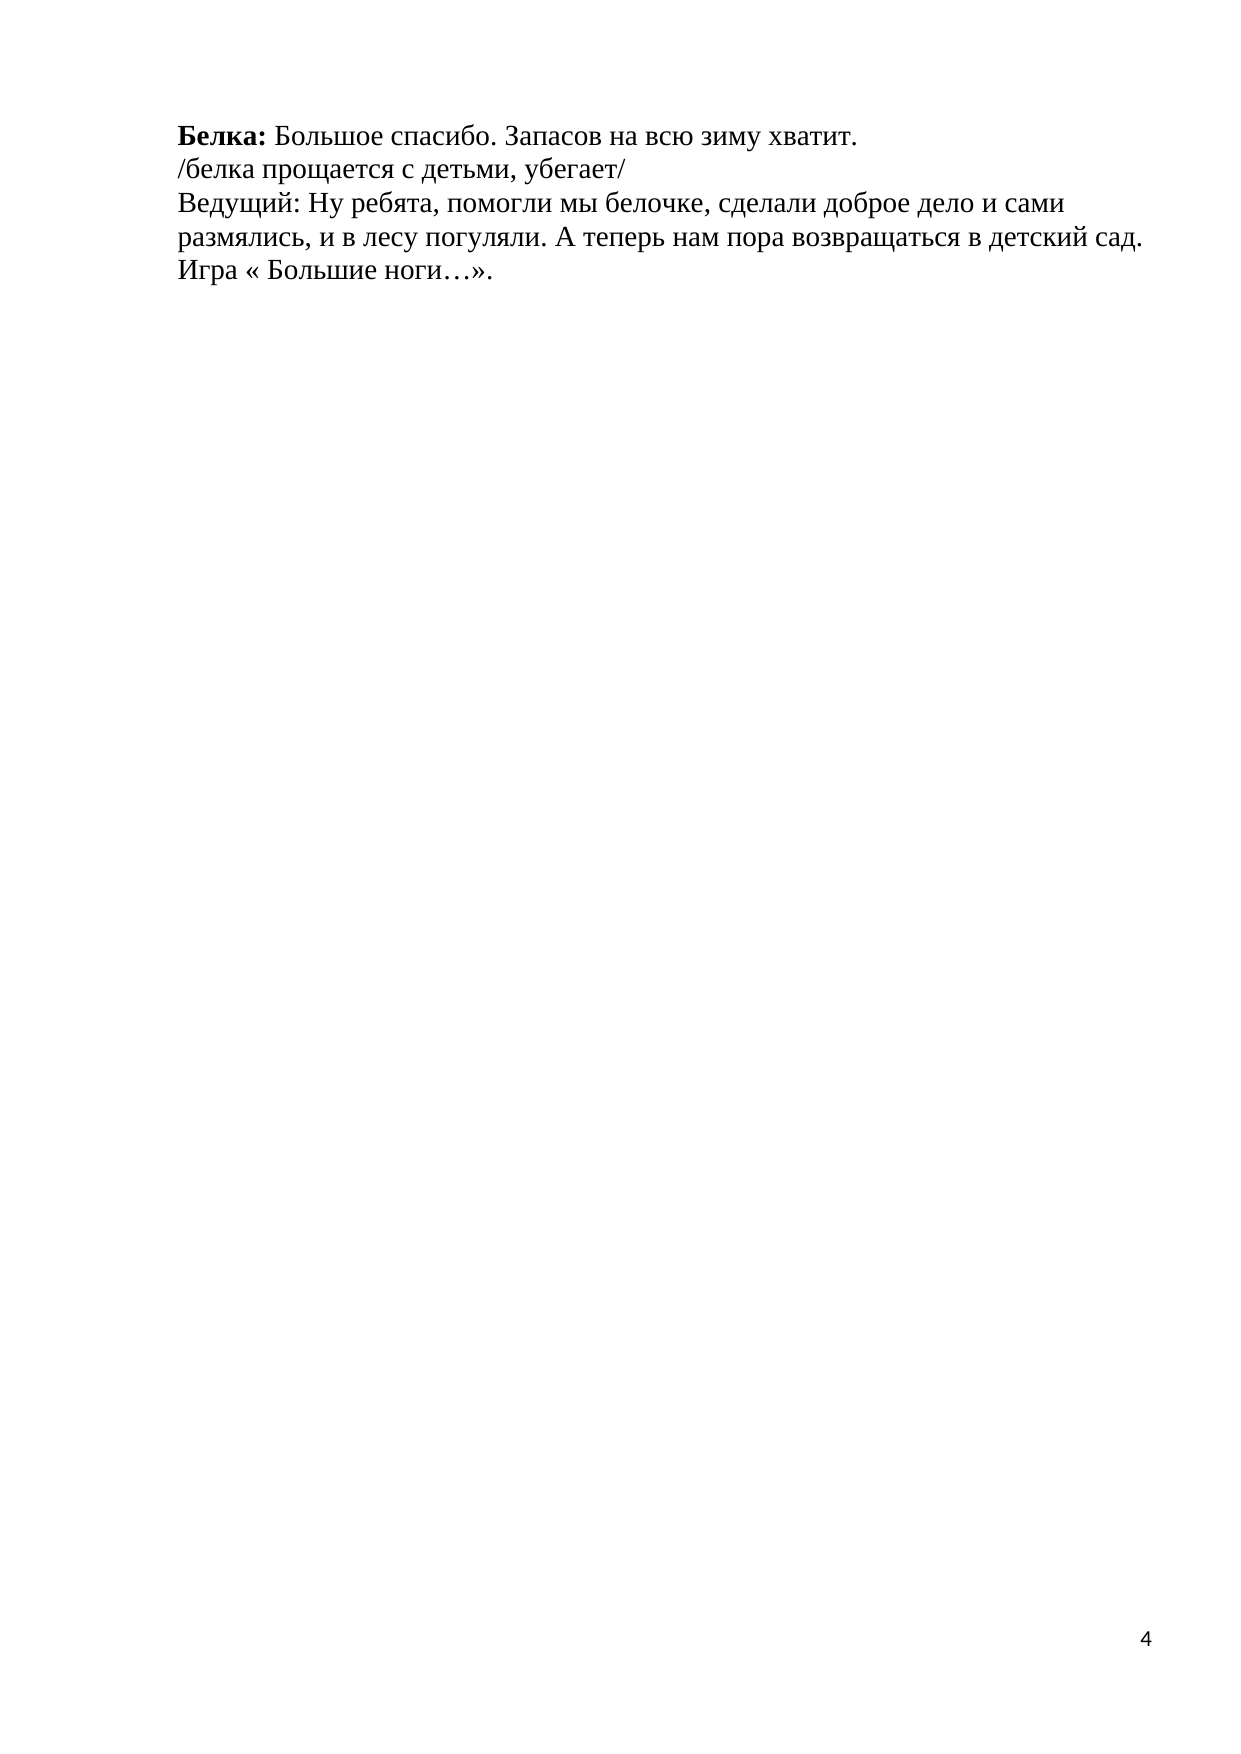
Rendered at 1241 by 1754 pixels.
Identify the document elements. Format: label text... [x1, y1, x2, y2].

text Игра « Большие ноги…». [177, 252, 1152, 286]
text Ведущий: Ну ребята, помогли мы белочке, сделали доброе дело и сами размялись, и в лесу погуляли. А теперь нам пора возвращаться в детский сад. [177, 185, 1152, 252]
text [177, 118, 1152, 185]
